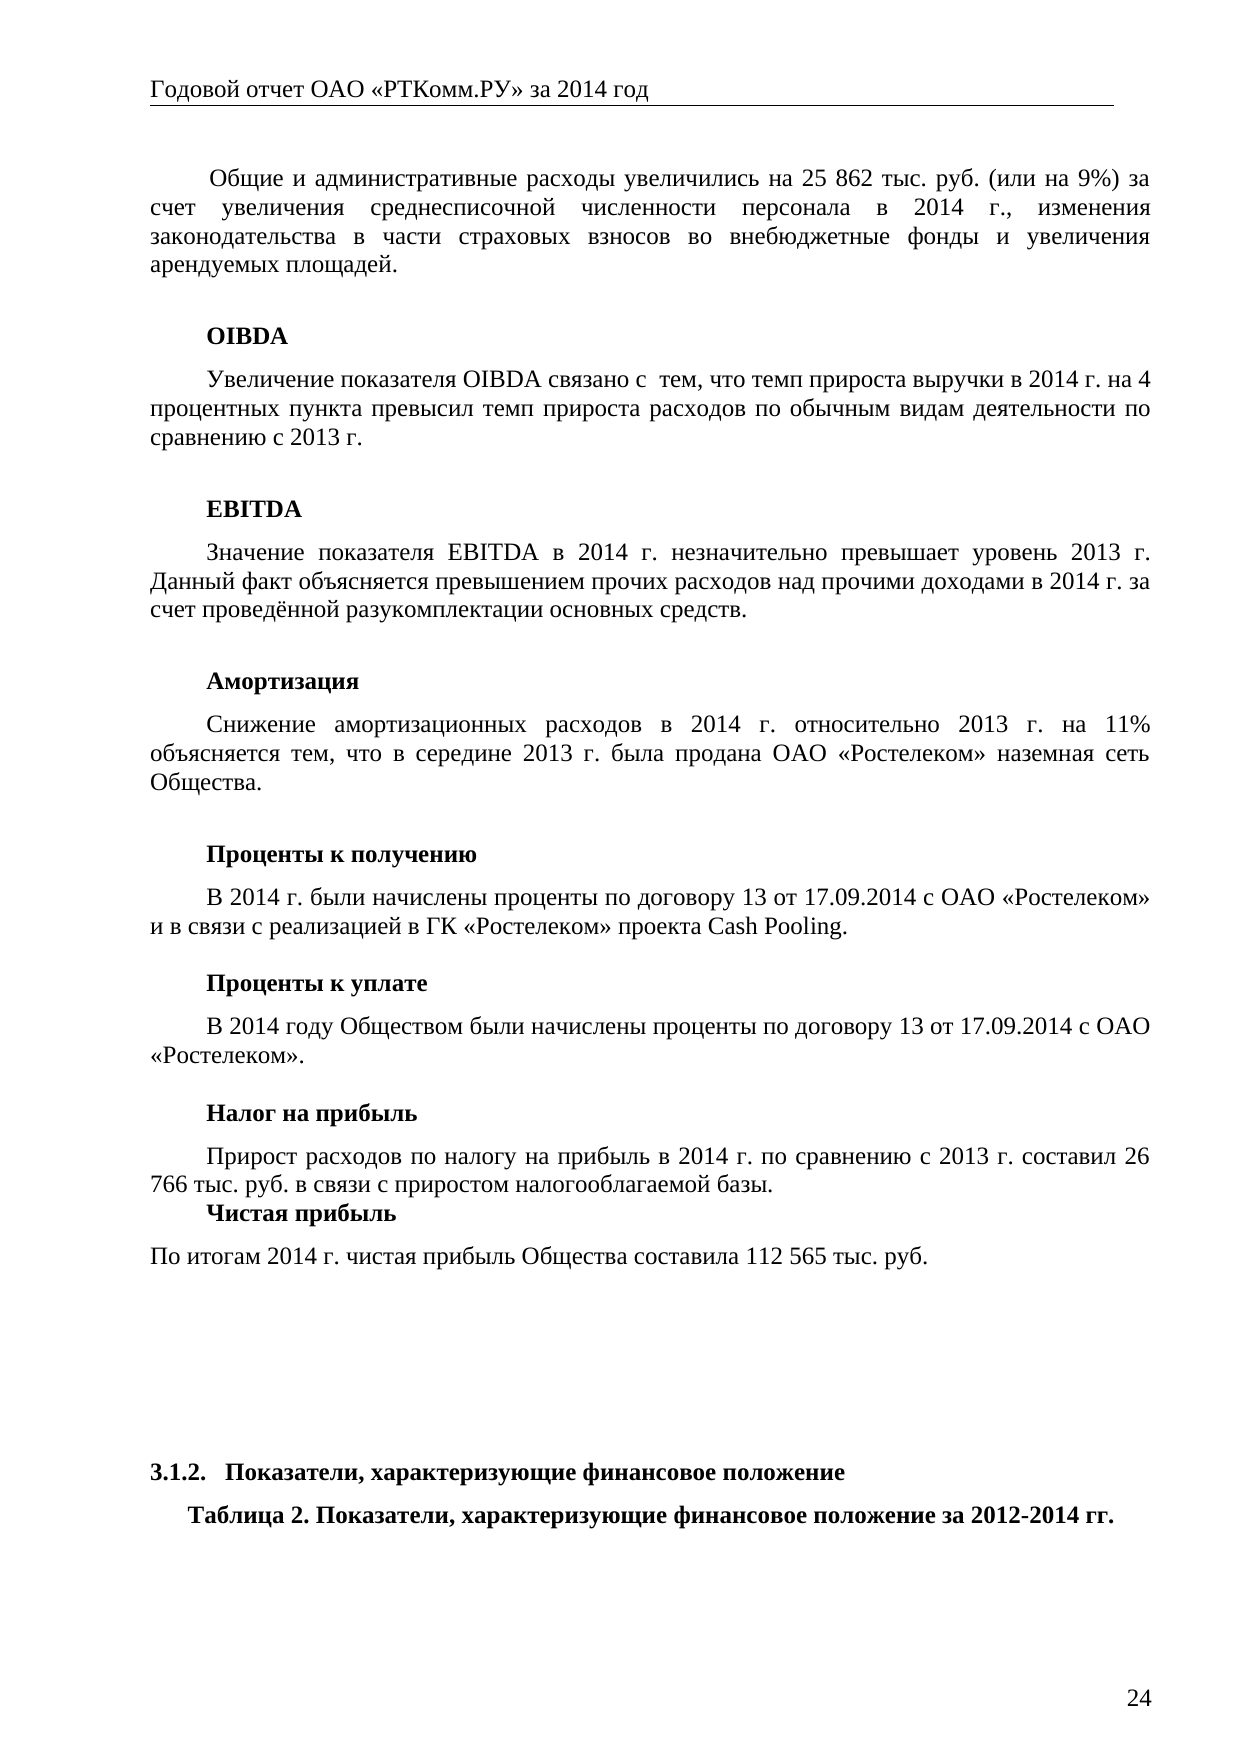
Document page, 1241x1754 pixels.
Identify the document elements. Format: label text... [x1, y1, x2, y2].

text Проценты к получению [150, 839, 1152, 868]
text EBITDA [150, 494, 1152, 523]
text По итогам 2014 г. чистая прибыль Общества составила 112 565 тыс. руб. [150, 1241, 1152, 1270]
list Таблица 2. Показатели, характеризующие финансовое положение за 2012-2014 гг. [187, 1500, 1152, 1529]
text Значение показателя EBITDA в 2014 г. незначительно превышает уровень 2013 г. Данный факт объясняется превышением прочих расходов над прочими доходами в 2014 г. за счет проведённой разукомплектации основных средств. [150, 537, 1152, 623]
text Прирост расходов по налогу на прибыль в 2014 г. по сравнению с 2013 г. составил 26 766 тыс. руб. в связи с приростом налогооблагаемой базы. [150, 1141, 1152, 1198]
text Амортизация [150, 666, 1152, 695]
text Общие и административные расходы увеличились на 25 862 тыс. руб. (или на 9%) за счет увеличения среднесписочной численности персонала в 2014 г., изменения законодательства в части страховых взносов во внебюджетные фонды и увеличения арендуемых площадей. [150, 163, 1152, 278]
text Налог на прибыль [150, 1098, 1152, 1126]
list Показатели, характеризующие финансовое положение [150, 1457, 1152, 1486]
text Чистая прибыль [150, 1198, 1152, 1227]
text Увеличение показателя OIBDA связано с тем, что темп прироста выручки в 2014 г. на 4 процентных пункта превысил темп прироста расходов по обычным видам деятельности по сравнению с 2013 г. [150, 364, 1152, 451]
text Снижение амортизационных расходов в 2014 г. относительно 2013 г. на 11% объясняется тем, что в середине 2013 г. была продана ОАО «Ростелеком» наземная сеть Общества. [150, 709, 1152, 796]
text Проценты к уплате [150, 968, 1152, 997]
text В 2014 году Обществом были начислены проценты по договору 13 от 17.09.2014 с ОАО «Ростелеком». [150, 1011, 1152, 1069]
text В 2014 г. были начислены проценты по договору 13 от 17.09.2014 с ОАО «Ростелеком» и в связи с реализацией в ГК «Ростелеком» проекта Cash Pooling. [150, 882, 1152, 939]
text OIBDA [150, 321, 1152, 350]
